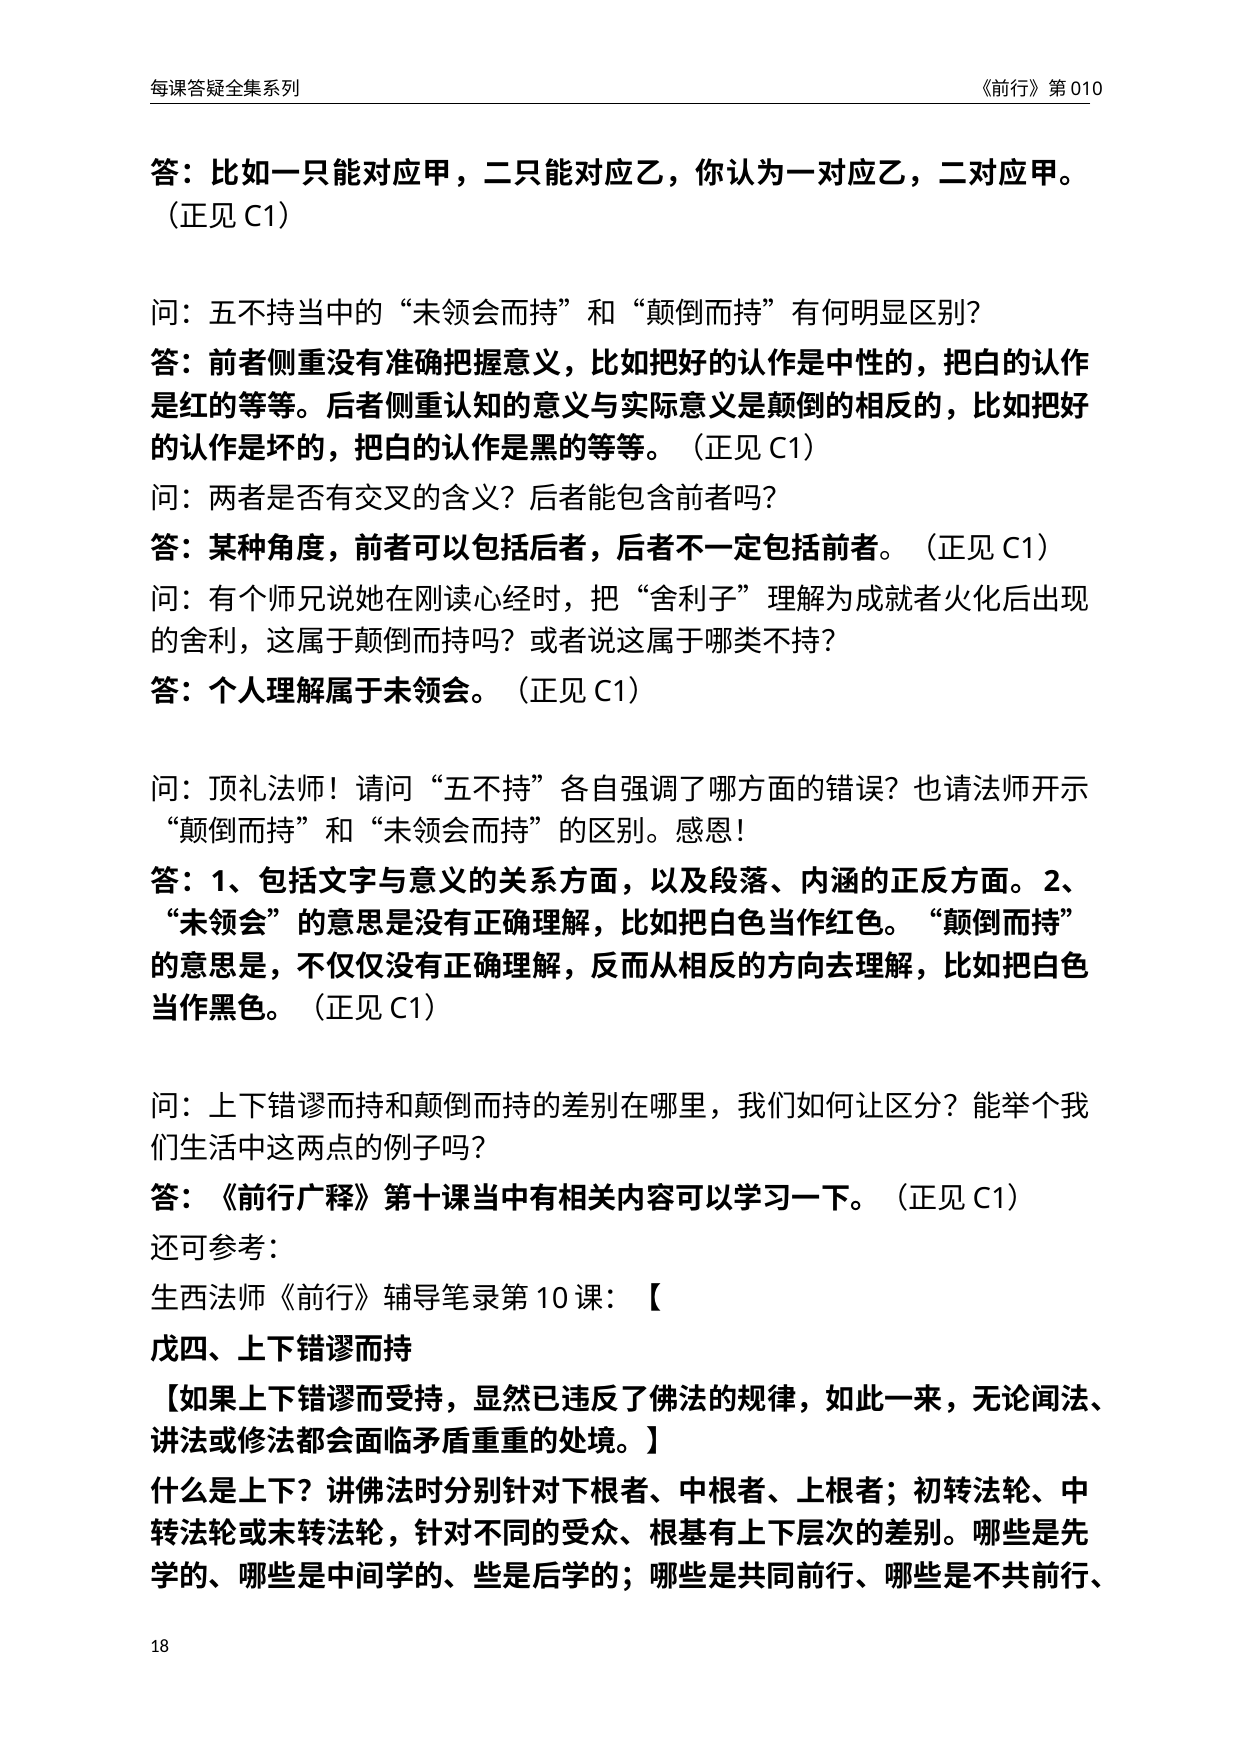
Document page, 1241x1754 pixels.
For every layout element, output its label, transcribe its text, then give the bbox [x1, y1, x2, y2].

text 还可参考： [150, 1225, 1090, 1267]
text 答：《前行广释》第十课当中有相关内容可以学习一下。（正见C1） [150, 1175, 1090, 1217]
text 【如果上下错谬而受持，显然已违反了佛法的规律，如此一来，无论闻法、讲法或修法都会面临矛盾重重的处境。】 [150, 1375, 1090, 1460]
text 戊四、上下错谬而持 [150, 1325, 1090, 1368]
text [150, 1468, 1090, 1595]
text 问：有个师兄说她在刚读心经时，把“舍利子”理解为成就者火化后出现的舍利，这属于颠倒而持吗？或者说这属于哪类不持？ [150, 575, 1090, 660]
text 答：1、包括文字与意义的关系方面，以及段落、内涵的正反方面。2、“未领会”的意思是没有正确理解，比如把白色当作红色。“颠倒而持”的意思是，不仅仅没有正确理解，反而从相反的方向去理解，比如把白色当作黑色。（正见C1） [150, 858, 1090, 1027]
text 生西法师《前行》辅导笔录第10课：【 [150, 1275, 1090, 1317]
text 答：某种角度，前者可以包括后者，后者不一定包括前者。（正见C1） [150, 525, 1090, 567]
text 问：五不持当中的“未领会而持”和“颠倒而持”有何明显区别？ [150, 290, 1090, 332]
text 问：两者是否有交叉的含义？后者能包含前者吗？ [150, 475, 1090, 517]
text 答：个人理解属于未领会。（正见C1） [150, 668, 1090, 710]
text 问：顶礼法师！请问“五不持”各自强调了哪方面的错误？也请法师开示“颠倒而持”和“未领会而持”的区别。感恩！ [150, 765, 1090, 850]
text 问：上下错谬而持和颠倒而持的差别在哪里，我们如何让区分？能举个我们生活中这两点的例子吗？ [150, 1082, 1090, 1167]
text 答：比如一只能对应甲，二只能对应乙，你认为一对应乙，二对应甲。（正见C1） [150, 150, 1090, 235]
text 答：前者侧重没有准确把握意义，比如把好的认作是中性的，把白的认作是红的等等。后者侧重认知的意义与实际意义是颠倒的相反的，比如把好的认作是坏的，把白的认作是黑的等等。（正见C1） [150, 340, 1090, 467]
